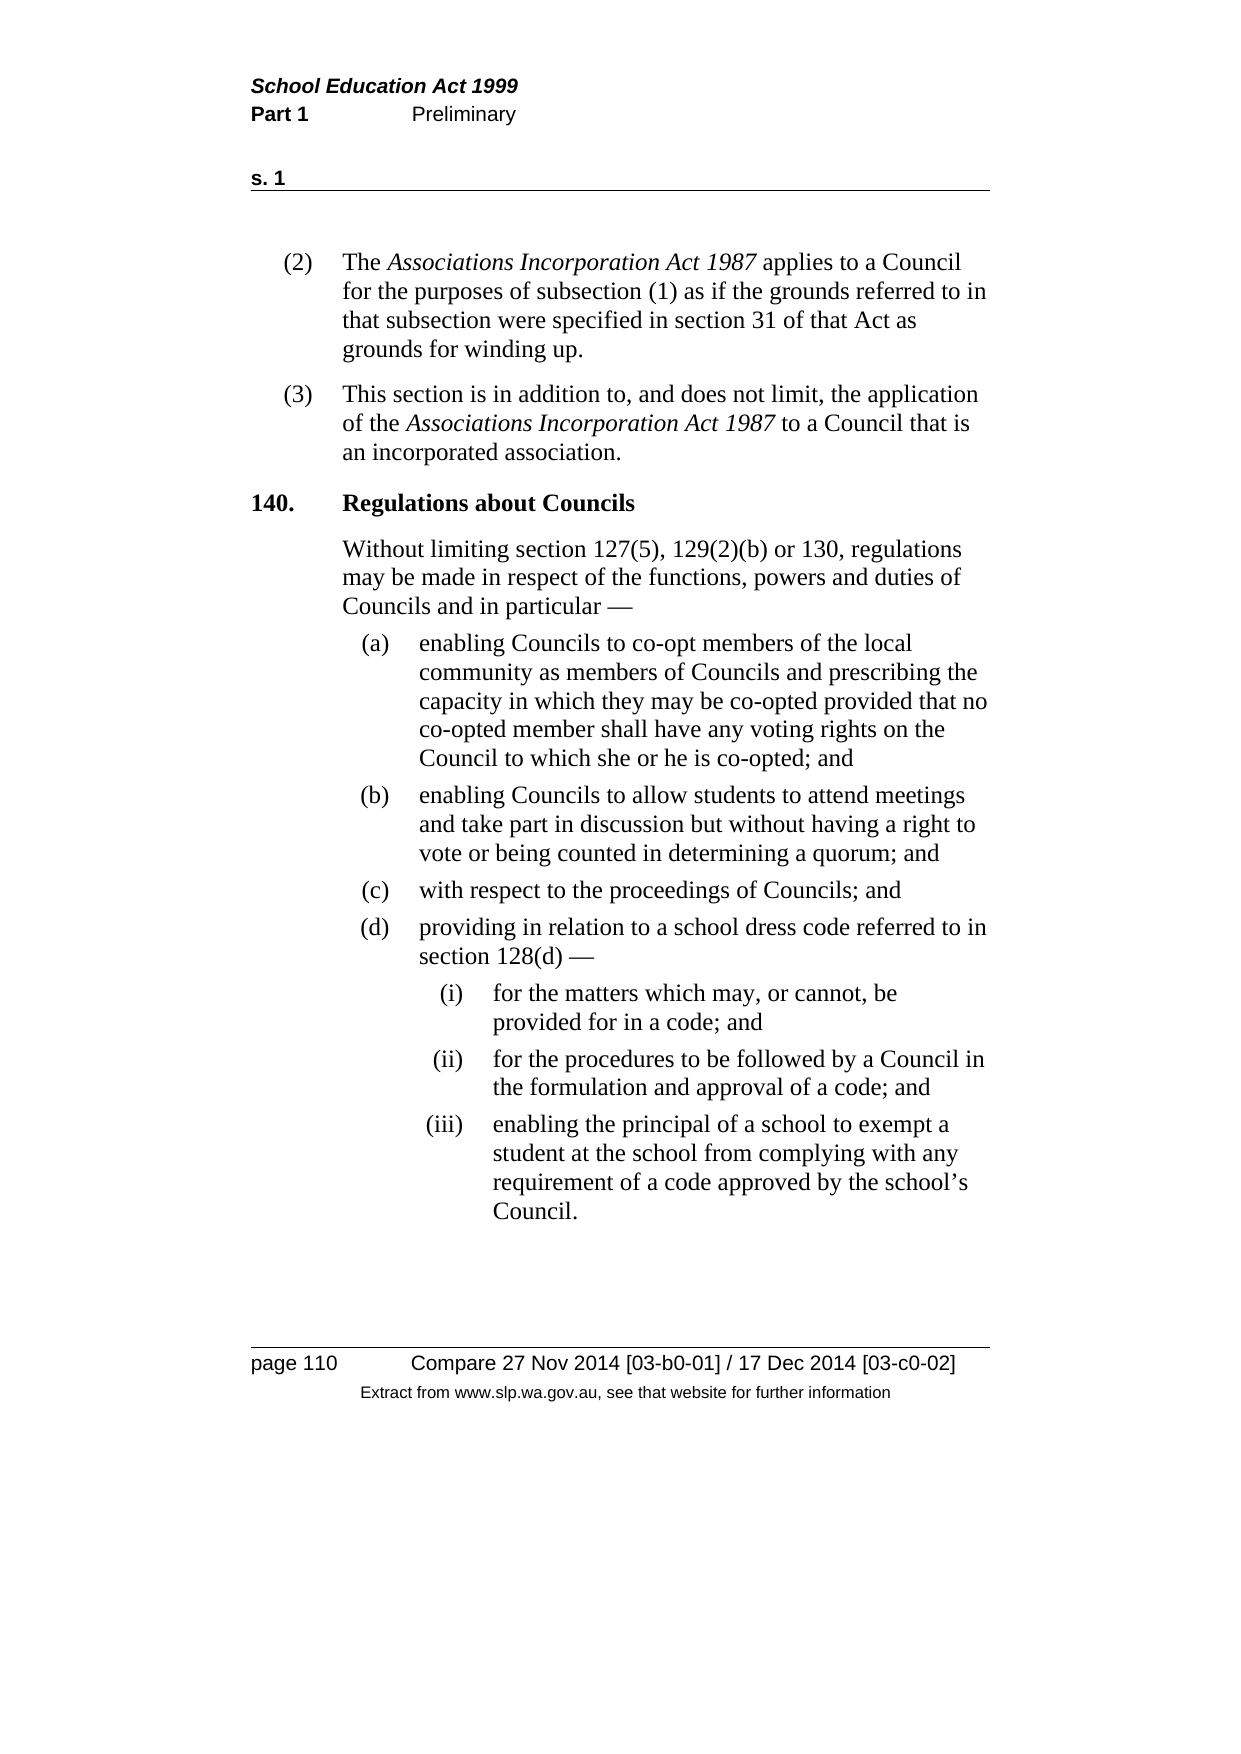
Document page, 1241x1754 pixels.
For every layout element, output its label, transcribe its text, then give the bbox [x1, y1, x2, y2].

text (iii) enabling the principal of a school to exempt a student at the school from complying with any requirement of a code approved by the school’s Council. [251, 1109, 990, 1224]
text (3) This section is in addition to, and does not limit, the application of the Associations Incorporation Act 1987 to a Council that is an incorporated association. [251, 379, 990, 465]
subtitle 140. Regulations about Councils [251, 488, 990, 517]
text (i) for the matters which may, or cannot, be provided for in a code; and [251, 978, 990, 1035]
text (2) The Associations Incorporation Act 1987 applies to a Council for the purposes of subsection (1) as if the grounds referred to in that subsection were specified in section 31 of that Act as grounds for winding up. [251, 247, 990, 362]
text (c) with respect to the proceedings of Councils; and [251, 875, 990, 904]
text (d) providing in relation to a school dress code referred to in section 128(d) — [251, 912, 990, 969]
text (ii) for the procedures to be followed by a Council in the formulation and approval of a code; and [251, 1044, 990, 1101]
text (a) enabling Councils to co-opt members of the local community as members of Councils and prescribing the capacity in which they may be co-opted provided that no co-opted member shall have any voting rights on the Council to which she or he is co-opted; and [251, 628, 990, 772]
text Without limiting section 127(5), 129(2)(b) or 130, regulations may be made in respect of the functions, powers and duties of Councils and in particular — [251, 534, 990, 620]
text (b) enabling Councils to allow students to attend meetings and take part in discussion but without having a right to vote or being counted in determining a quorum; and [251, 780, 990, 867]
